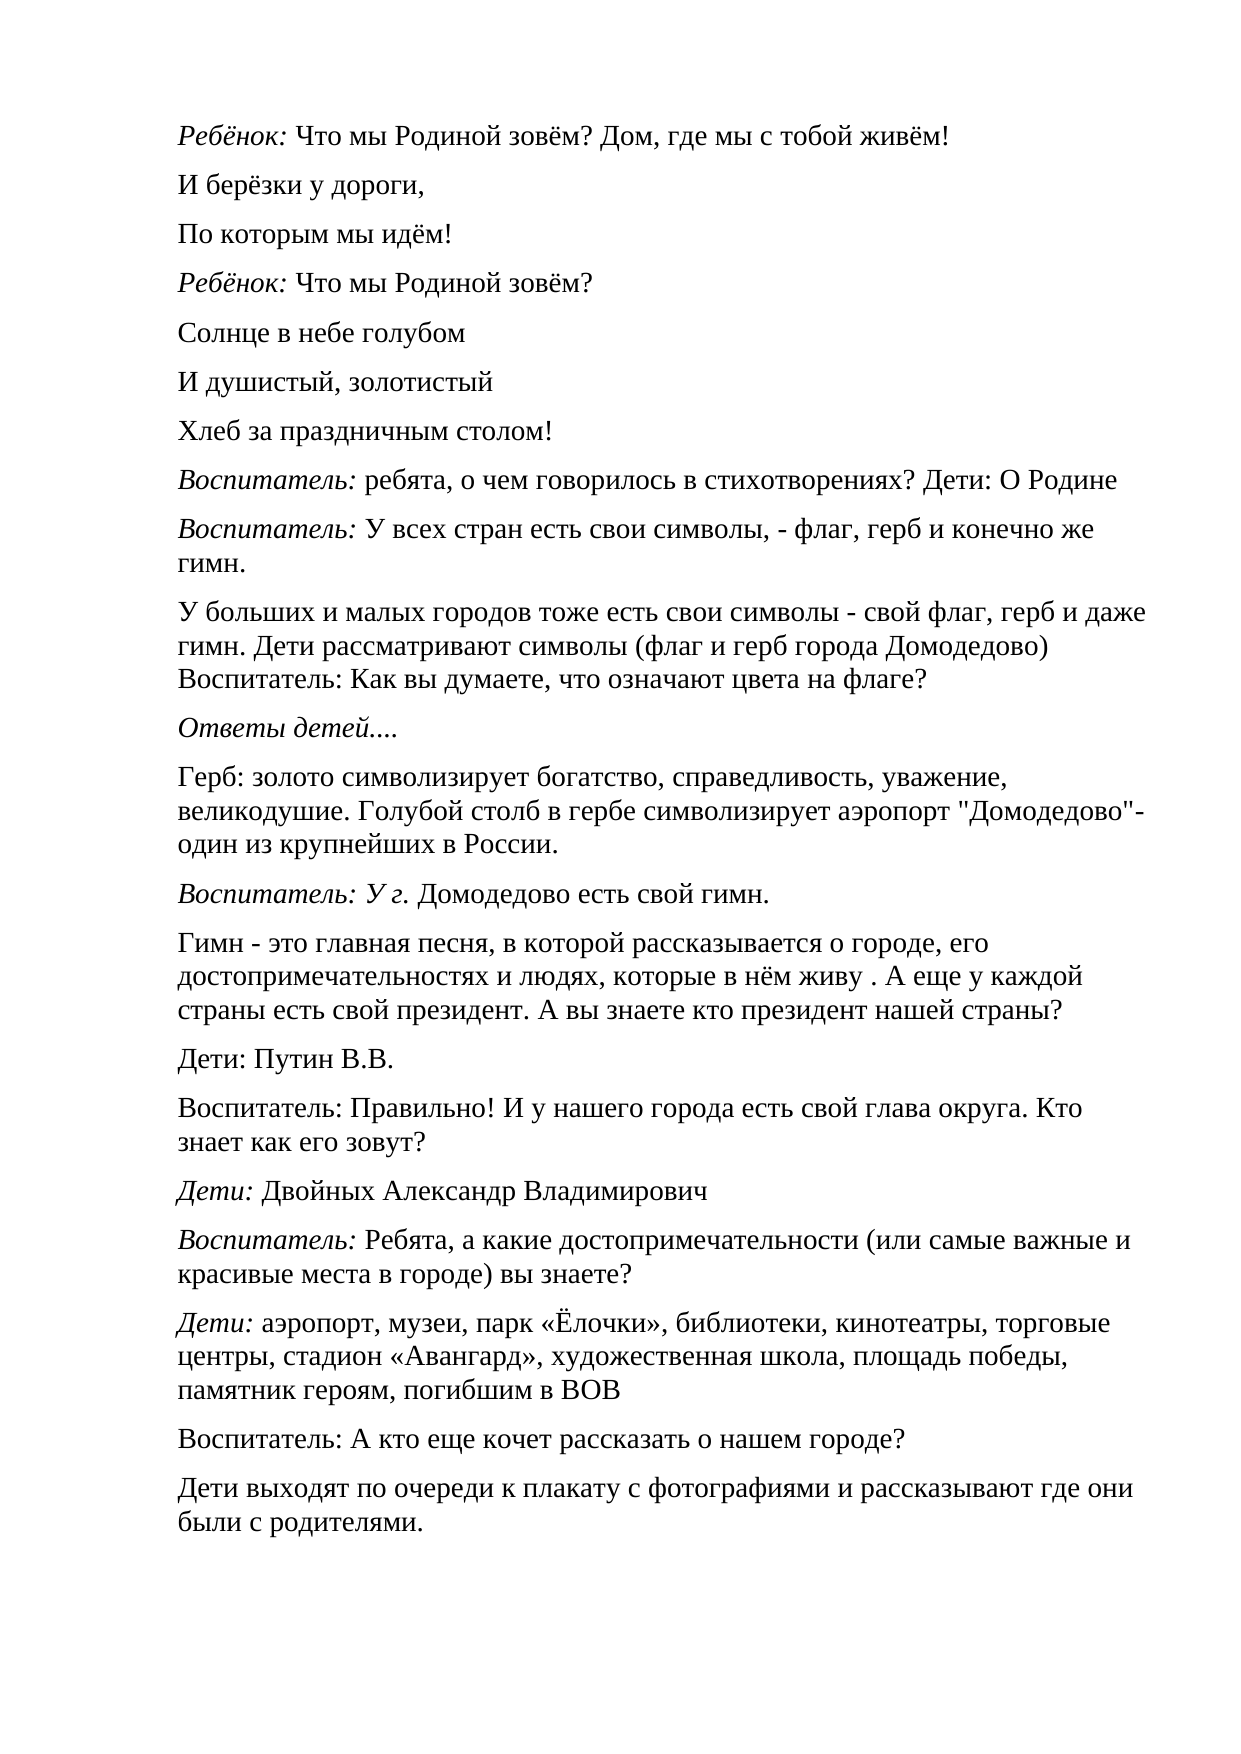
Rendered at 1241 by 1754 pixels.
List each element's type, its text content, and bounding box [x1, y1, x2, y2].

text Ребёнок: Что мы Родиной зовём? Дом, где мы с тобой живём! [177, 118, 1152, 152]
text Дети: аэропорт, музеи, парк «Ёлочки», библиотеки, кинотеатры, торговые центры, стадион «Авангард», художественная школа, площадь победы, памятник героям, погибшим в ВОВ [177, 1305, 1152, 1406]
text Воспитатель: Ребята, а какие достопримечательности (или самые важные и красивые места в городе) вы знаете? [177, 1222, 1152, 1289]
text Ответы детей.... [177, 710, 1152, 744]
text Дети: Путин В.В. [177, 1041, 1152, 1075]
text Воспитатель: Правильно! И у нашего города есть свой глава округа. Кто знает как его зовут? [177, 1090, 1152, 1157]
text Гимн - это главная песня, в которой рассказывается о городе, его достопримечательностях и людях, которые в нём живу . А еще у каждой страны есть свой президент. А вы знаете кто президент нашей страны? [177, 925, 1152, 1026]
text У больших и малых городов тоже есть свои символы - свой флаг, герб и даже гимн. Дети рассматривают символы (флаг и герб города Домодедово) Воспитатель: Как вы думаете, что означают цвета на флаге? [177, 594, 1152, 695]
text И берёзки у дороги, [177, 167, 1152, 201]
text Герб: золото символизирует богатство, справедливость, уважение, великодушие. Голубой столб в гербе символизирует аэропорт "Домодедово"один из крупнейших в России. [177, 759, 1152, 860]
text Воспитатель: А кто еще кочет рассказать о нашем городе? [177, 1421, 1152, 1455]
text Ребёнок: Что мы Родиной зовём? [177, 266, 1152, 299]
text И душистый, золотистый [177, 364, 1152, 397]
text Воспитатель: У всех стран есть свои символы, - флаг, герб и конечно же гимн. [177, 511, 1152, 578]
text Дети: Двойных Александр Владимирович [177, 1173, 1152, 1207]
text Хлеб за праздничным столом! [177, 413, 1152, 447]
text Дети выходят по очереди к плакату с фотографиями и рассказывают где они были с родителями. [177, 1470, 1152, 1537]
text По которым мы идём! [177, 216, 1152, 250]
text Солнце в небе голубом [177, 315, 1152, 348]
text Воспитатель: У г. Домодедово есть свой гимн. [177, 876, 1152, 909]
text Воспитатель: ребята, о чем говорилось в стихотворениях? Дети: О Родине [177, 462, 1152, 496]
